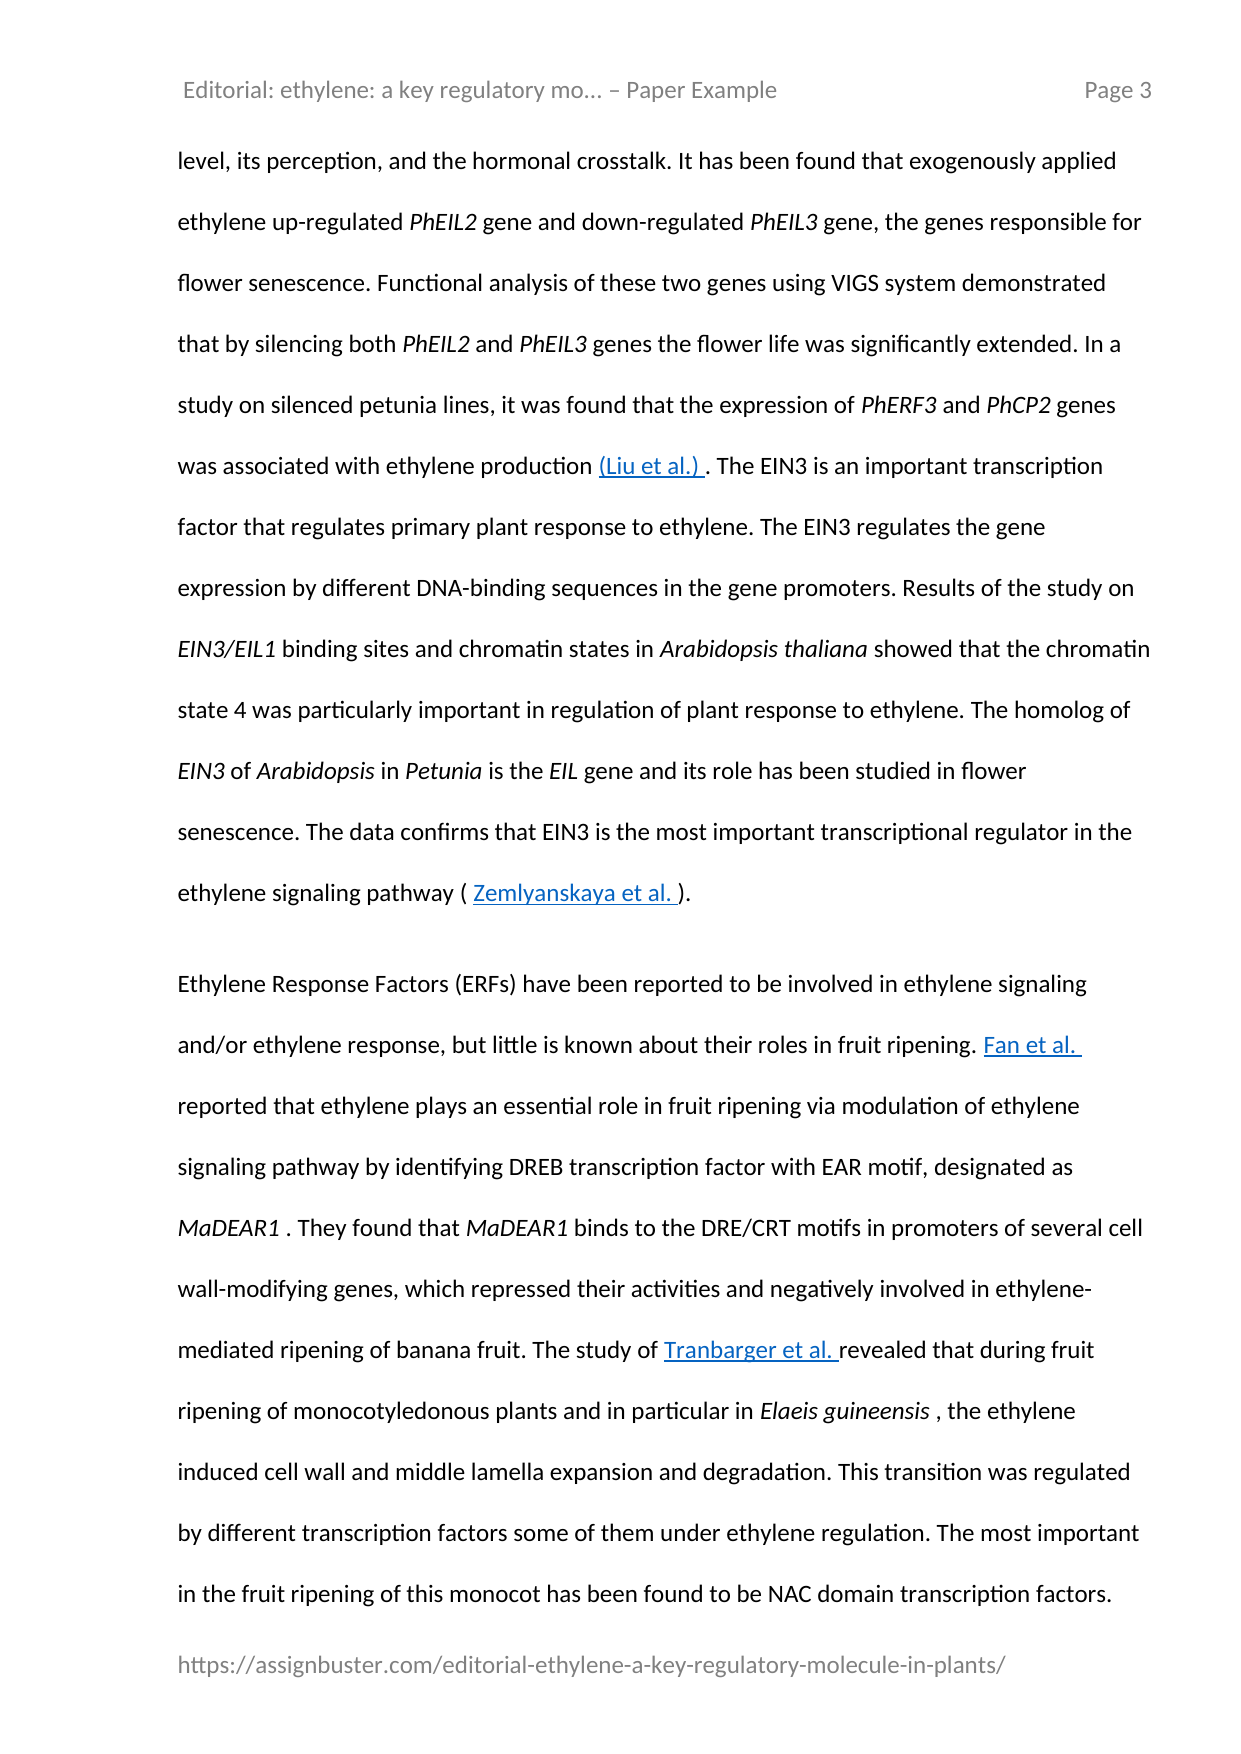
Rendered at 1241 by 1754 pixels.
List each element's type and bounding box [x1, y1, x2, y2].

text [177, 968, 1152, 1609]
text [177, 145, 1152, 908]
